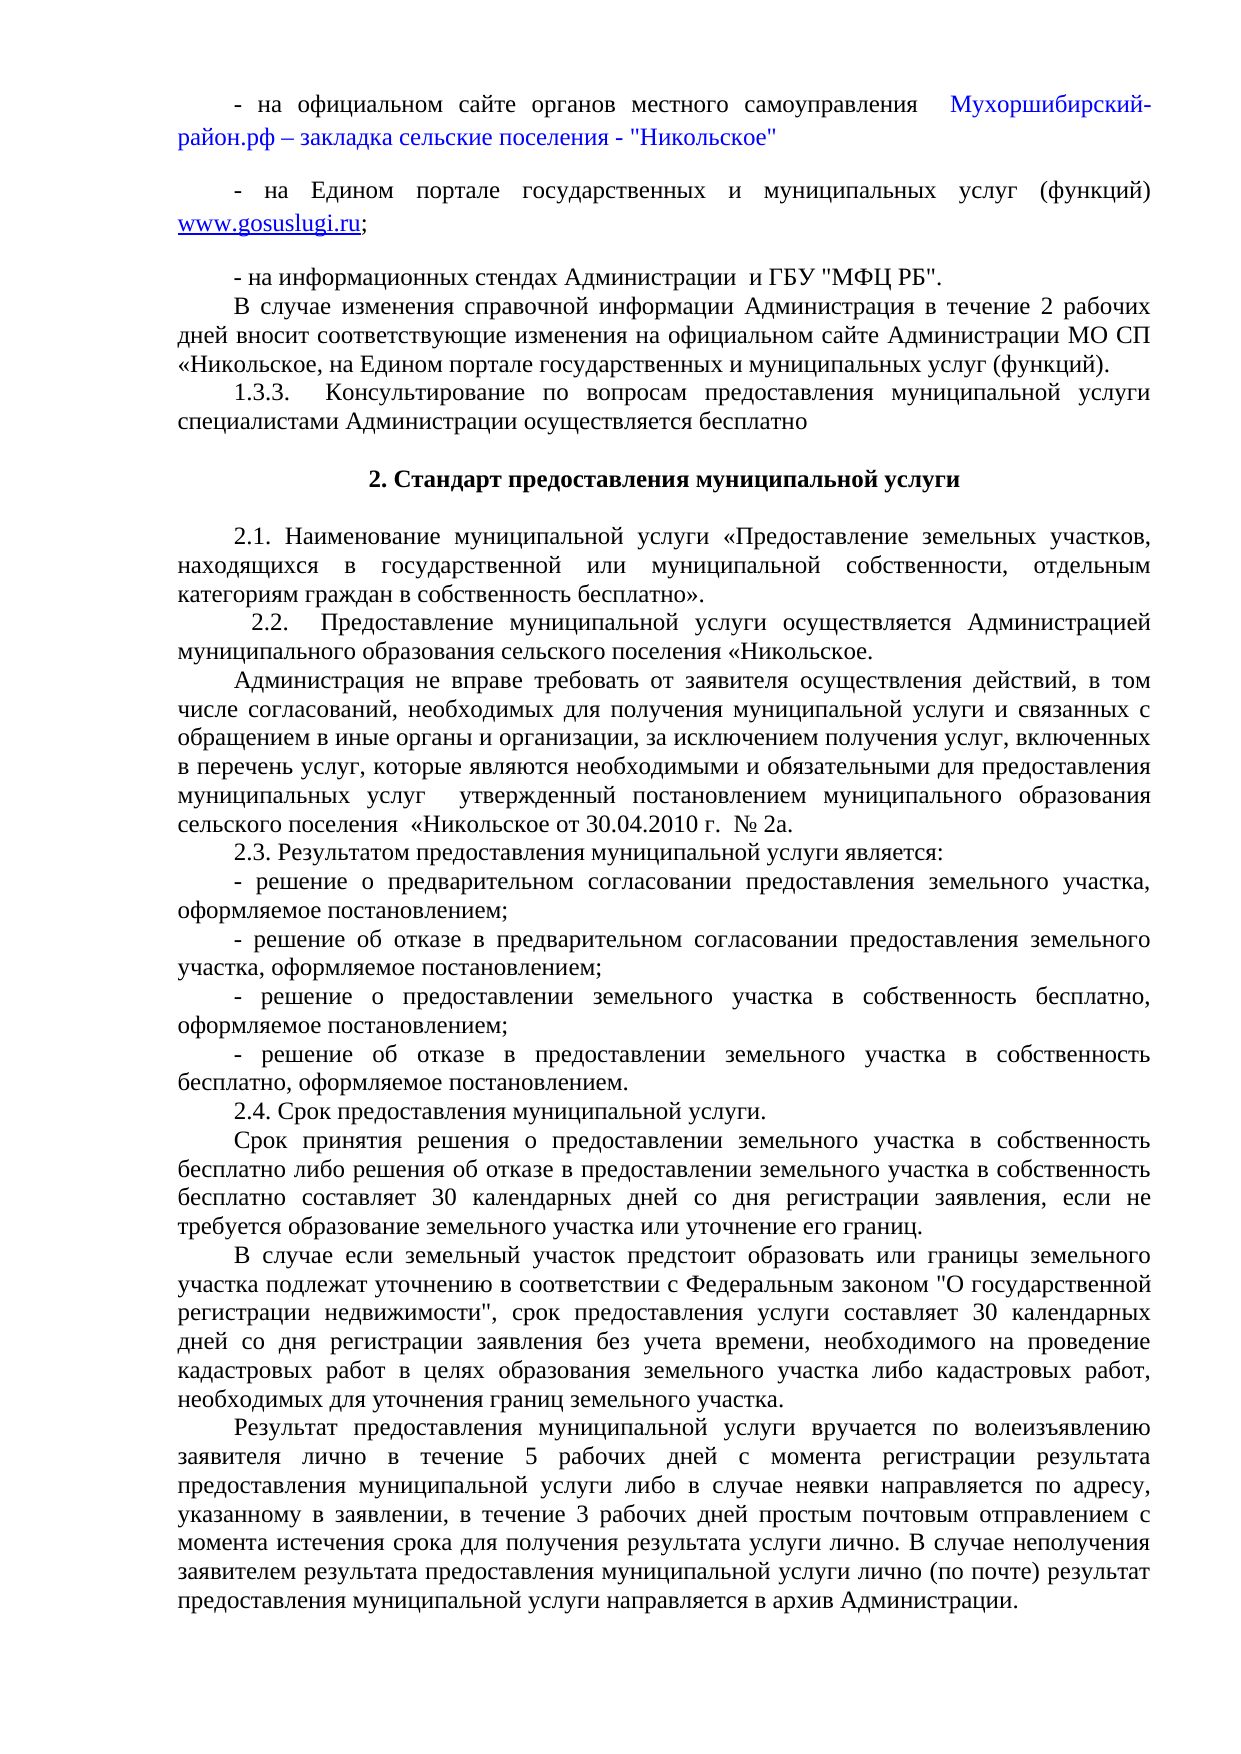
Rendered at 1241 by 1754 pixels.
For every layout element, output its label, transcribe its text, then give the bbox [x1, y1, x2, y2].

text 2. Стандарт предоставления муниципальной услуги [177, 464, 1152, 492]
text Срок принятия решения о предоставлении земельного участка в собственность бесплатно либо решения об отказе в предоставлении земельного участка в собственность бесплатно составляет 30 календарных дней со дня регистрации заявления, если не требуется образование земельного участка или уточнение его границ. [177, 1125, 1152, 1240]
text 1.3.3. Консультирование по вопросам предоставления муниципальной услуги специалистами Администрации осуществляется бесплатно [177, 377, 1152, 435]
text - решение об отказе в предоставлении земельного участка в собственность бесплатно, оформляемое постановлением. [177, 1039, 1152, 1096]
text Администрация не вправе требовать от заявителя осуществления действий, в том числе согласований, необходимых для получения муниципальной услуги и связанных с обращением в иные органы и организации, за исключением получения услуг, включенных в перечень услуг, которые являются необходимыми и обязательными для предоставления муниципальных услуг утвержденный постановлением муниципального образования сельского поселения «Никольское от 30.04.2010 г. № 2а. [177, 665, 1152, 837]
text 2.2. Предоставление муниципальной услуги осуществляется Администрацией муниципального образования сельского поселения «Никольское. [177, 607, 1152, 665]
text - на официальном сайте органов местного самоуправления Мухоршибирский-район.рф – закладка сельские поселения - "Никольское" [177, 89, 1152, 150]
text - решение о предварительном согласовании предоставления земельного участка, оформляемое постановлением; [177, 866, 1152, 924]
text - решение о предоставлении земельного участка в собственность бесплатно, оформляемое постановлением; [177, 981, 1152, 1039]
text 2.1. Наименование муниципальной услуги «Предоставление земельных участков, находящихся в государственной или муниципальной собственности, отдельным категориям граждан в собственность бесплатно». [177, 521, 1152, 607]
text - на информационных стендах Администрации и ГБУ "МФЦ РБ". [177, 262, 1152, 291]
text Результат предоставления муниципальной услуги вручается по волеизъявлению заявителя лично в течение 5 рабочих дней с момента регистрации результата предоставления муниципальной услуги либо в случае неявки направляется по адресу, указанному в заявлении, в течение 3 рабочих дней простым почтовым отправлением с момента истечения срока для получения результата услуги лично. В случае неполучения заявителем результата предоставления муниципальной услуги лично (по почте) результат предоставления муниципальной услуги направляется в архив Администрации. [177, 1412, 1152, 1614]
text В случае изменения справочной информации Администрация в течение 2 рабочих дней вносит соответствующие изменения на официальном сайте Администрации МО СП «Никольское, на Едином портале государственных и муниципальных услуг (функций). [177, 291, 1152, 377]
text В случае если земельный участок предстоит образовать или границы земельного участка подлежат уточнению в соответствии с Федеральным законом "О государственной регистрации недвижимости", срок предоставления услуги составляет 30 календарных дней со дня регистрации заявления без учета времени, необходимого на проведение кадастровых работ в целях образования земельного участка либо кадастровых работ, необходимых для уточнения границ земельного участка. [177, 1240, 1152, 1412]
text - решение об отказе в предварительном согласовании предоставления земельного участка, оформляемое постановлением; [177, 924, 1152, 981]
text 2.4. Срок предоставления муниципальной услуги. [177, 1096, 1152, 1125]
text 2.3. Результатом предоставления муниципальной услуги является: [177, 837, 1152, 866]
text - на Едином портале государственных и муниципальных услуг (функций) www.gosuslugi.ru; [177, 176, 1152, 237]
